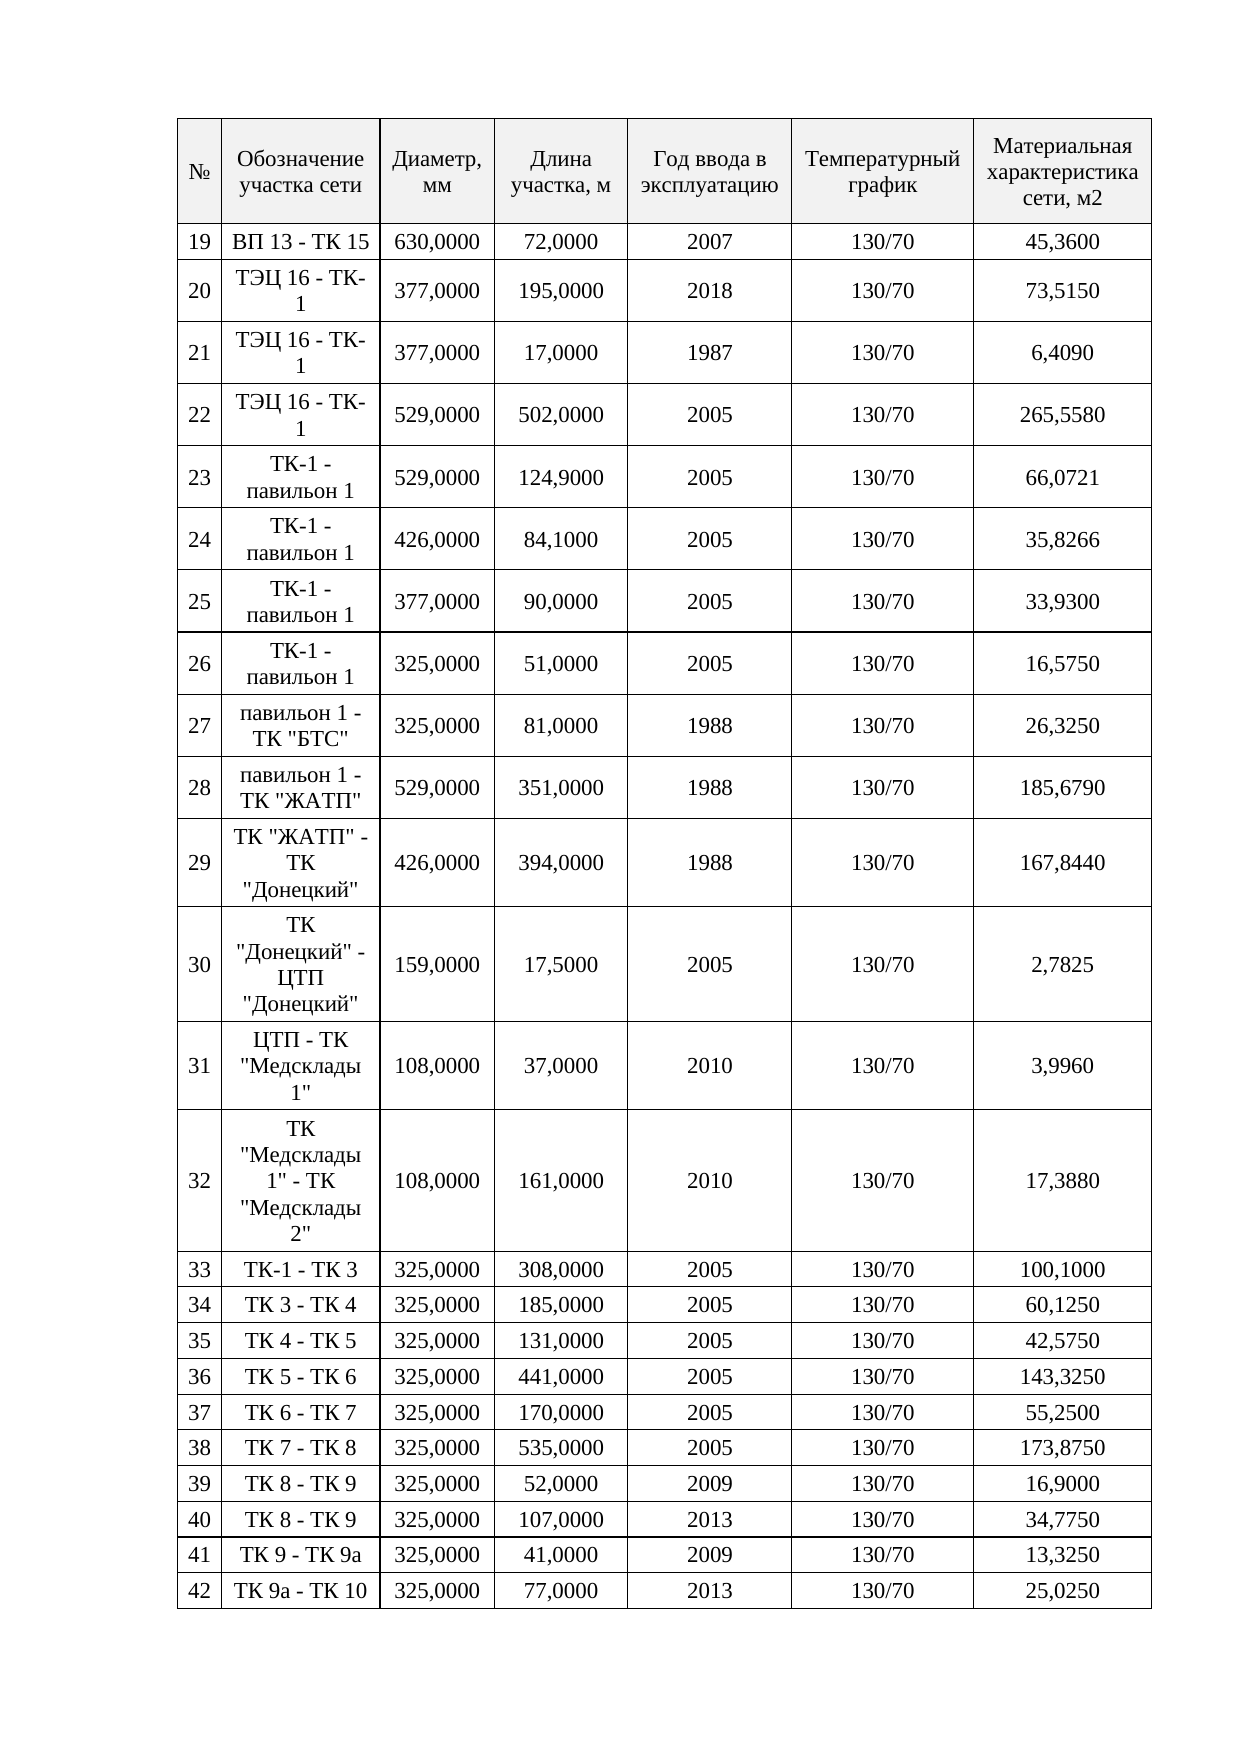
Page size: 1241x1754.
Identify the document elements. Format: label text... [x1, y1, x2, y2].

table_cell 26 [178, 633, 221, 693]
table_cell 130/70 [792, 508, 973, 569]
table_cell 159,0000 [381, 907, 494, 1021]
table_cell 26,3250 [974, 695, 1151, 756]
table_cell 28 [178, 757, 221, 818]
table_cell ТК "Медсклады 1" - ТК "Медсклады 2" [222, 1110, 379, 1251]
table_cell 81,0000 [495, 695, 627, 756]
table_cell 2005 [628, 384, 791, 445]
table_cell 2010 [628, 1022, 791, 1109]
table_cell 72,0000 [495, 224, 627, 259]
table_cell 40 [178, 1502, 221, 1536]
table_cell 107,0000 [495, 1502, 627, 1536]
table_cell 529,0000 [381, 446, 494, 507]
table_cell 30 [178, 907, 221, 1021]
table_cell павильон 1 - ТК "ЖАТП" [222, 757, 379, 818]
table_cell 19 [178, 224, 221, 259]
table_cell ТК 9а - ТК 10 [222, 1573, 379, 1608]
table_cell ТЭЦ 16 - ТК-1 [222, 260, 379, 321]
table_cell 55,2500 [974, 1395, 1151, 1429]
table_cell ТК "Донецкий" - ЦТП "Донецкий" [222, 907, 379, 1021]
table_cell 32 [178, 1110, 221, 1251]
table_cell 2010 [628, 1110, 791, 1251]
table_cell ТК 9 - ТК 9а [222, 1538, 379, 1572]
table_cell 130/70 [792, 1430, 973, 1465]
table_cell 130/70 [792, 1252, 973, 1286]
table_cell 6,4090 [974, 322, 1151, 383]
table_header Материальная характеристика сети, м2 [974, 119, 1151, 223]
table_cell 308,0000 [495, 1252, 627, 1286]
table_cell 130/70 [792, 570, 973, 631]
table_cell 2007 [628, 224, 791, 259]
table_cell 130/70 [792, 1466, 973, 1501]
table_cell 143,3250 [974, 1359, 1151, 1393]
table_cell 60,1250 [974, 1287, 1151, 1322]
table_cell 130/70 [792, 1359, 973, 1393]
table_cell 130/70 [792, 224, 973, 259]
table_cell 23 [178, 446, 221, 507]
table_cell 37 [178, 1395, 221, 1429]
table_cell 51,0000 [495, 633, 627, 693]
table_cell 2005 [628, 570, 791, 631]
table_cell 108,0000 [381, 1022, 494, 1109]
table_cell ТК 5 - ТК 6 [222, 1359, 379, 1393]
table_cell 2005 [628, 633, 791, 693]
table_cell ТК 7 - ТК 8 [222, 1430, 379, 1465]
table_cell 1987 [628, 322, 791, 383]
table_cell 2005 [628, 1430, 791, 1465]
table_cell ЦТП - ТК "Медсклады 1" [222, 1022, 379, 1109]
table_cell ТК-1 - павильон 1 [222, 508, 379, 569]
table_cell 17,0000 [495, 322, 627, 383]
table_cell 2009 [628, 1538, 791, 1572]
table_cell 130/70 [792, 1573, 973, 1608]
table_cell 529,0000 [381, 757, 494, 818]
table_cell 37,0000 [495, 1022, 627, 1109]
table_cell 377,0000 [381, 322, 494, 383]
table_cell 2005 [628, 1252, 791, 1286]
table_cell 130/70 [792, 907, 973, 1021]
table_cell 377,0000 [381, 260, 494, 321]
table_cell 16,5750 [974, 633, 1151, 693]
table_header Длина участка, м [495, 119, 627, 223]
table_cell 325,0000 [381, 1395, 494, 1429]
table_cell 325,0000 [381, 695, 494, 756]
table_cell 52,0000 [495, 1466, 627, 1501]
table_cell 325,0000 [381, 1252, 494, 1286]
table_cell 16,9000 [974, 1466, 1151, 1501]
table_cell 325,0000 [381, 1538, 494, 1572]
table_cell 377,0000 [381, 570, 494, 631]
table_cell 130/70 [792, 322, 973, 383]
table_cell 31 [178, 1022, 221, 1109]
table_cell 426,0000 [381, 819, 494, 906]
table_cell 2018 [628, 260, 791, 321]
table_cell 90,0000 [495, 570, 627, 631]
table_cell 17,3880 [974, 1110, 1151, 1251]
table_cell 2009 [628, 1466, 791, 1501]
table_cell 3,9960 [974, 1022, 1151, 1109]
table_cell 130/70 [792, 633, 973, 693]
table_cell 29 [178, 819, 221, 906]
table_cell 108,0000 [381, 1110, 494, 1251]
table_cell 41 [178, 1538, 221, 1572]
table_header Обозначение участка сети [222, 119, 379, 223]
table_cell 35,8266 [974, 508, 1151, 569]
table_cell 35 [178, 1323, 221, 1358]
table_cell 185,6790 [974, 757, 1151, 818]
table_cell 325,0000 [381, 1502, 494, 1536]
table_cell ТК-1 - павильон 1 [222, 570, 379, 631]
table_cell 25,0250 [974, 1573, 1151, 1608]
table_cell 265,5580 [974, 384, 1151, 445]
table_cell 529,0000 [381, 384, 494, 445]
table_cell 2005 [628, 907, 791, 1021]
table_cell 325,0000 [381, 1359, 494, 1393]
table_cell 185,0000 [495, 1287, 627, 1322]
table_cell 130/70 [792, 695, 973, 756]
table_cell 325,0000 [381, 1573, 494, 1608]
table_cell ТК-1 - павильон 1 [222, 633, 379, 693]
table_cell ТК-1 - павильон 1 [222, 446, 379, 507]
table_cell 325,0000 [381, 1287, 494, 1322]
table_cell 24 [178, 508, 221, 569]
table_cell 426,0000 [381, 508, 494, 569]
table_cell 167,8440 [974, 819, 1151, 906]
table_cell ТК-1 - ТК 3 [222, 1252, 379, 1286]
table_cell 170,0000 [495, 1395, 627, 1429]
table_cell 42,5750 [974, 1323, 1151, 1358]
table_cell 130/70 [792, 1538, 973, 1572]
table_cell 25 [178, 570, 221, 631]
table_cell 325,0000 [381, 1323, 494, 1358]
table_cell 77,0000 [495, 1573, 627, 1608]
table_cell 2013 [628, 1573, 791, 1608]
table_cell 130/70 [792, 1287, 973, 1322]
table_cell 124,9000 [495, 446, 627, 507]
table_cell 130/70 [792, 1502, 973, 1536]
table_header Температурный график [792, 119, 973, 223]
table_cell 130/70 [792, 446, 973, 507]
table_cell 2013 [628, 1502, 791, 1536]
table_header № [178, 119, 221, 223]
table_cell 130/70 [792, 260, 973, 321]
table_cell 130/70 [792, 819, 973, 906]
table_cell 130/70 [792, 1323, 973, 1358]
table_cell 66,0721 [974, 446, 1151, 507]
table_cell 27 [178, 695, 221, 756]
table_cell 38 [178, 1430, 221, 1465]
table_cell 34 [178, 1287, 221, 1322]
table_cell 325,0000 [381, 1466, 494, 1501]
table_cell 17,5000 [495, 907, 627, 1021]
table_header Диаметр, мм [381, 119, 494, 223]
table_cell 41,0000 [495, 1538, 627, 1572]
table_cell 130/70 [792, 1395, 973, 1429]
table_cell 73,5150 [974, 260, 1151, 321]
table_cell 2005 [628, 1287, 791, 1322]
table_cell 131,0000 [495, 1323, 627, 1358]
table_cell 42 [178, 1573, 221, 1608]
table_cell 130/70 [792, 757, 973, 818]
table_cell ТК 8 - ТК 9 [222, 1466, 379, 1501]
table_cell ТК 3 - ТК 4 [222, 1287, 379, 1322]
table_cell 13,3250 [974, 1538, 1151, 1572]
table_cell 2005 [628, 1323, 791, 1358]
table_cell 39 [178, 1466, 221, 1501]
table_cell 441,0000 [495, 1359, 627, 1393]
table_cell ТЭЦ 16 - ТК-1 [222, 384, 379, 445]
table_cell ВП 13 - ТК 15 [222, 224, 379, 259]
table_cell 22 [178, 384, 221, 445]
table_cell 195,0000 [495, 260, 627, 321]
table_cell ТК "ЖАТП" - ТК "Донецкий" [222, 819, 379, 906]
table_cell 161,0000 [495, 1110, 627, 1251]
table_cell 1988 [628, 757, 791, 818]
table_cell 1988 [628, 695, 791, 756]
table_cell 2005 [628, 446, 791, 507]
table_cell 1988 [628, 819, 791, 906]
table_cell ТК 6 - ТК 7 [222, 1395, 379, 1429]
table_cell ТЭЦ 16 - ТК-1 [222, 322, 379, 383]
table_cell 130/70 [792, 384, 973, 445]
table_cell 2005 [628, 1359, 791, 1393]
table_cell 33 [178, 1252, 221, 1286]
table_cell 325,0000 [381, 633, 494, 693]
table_cell 34,7750 [974, 1502, 1151, 1536]
table_cell 33,9300 [974, 570, 1151, 631]
table_cell 130/70 [792, 1110, 973, 1251]
table_cell 2005 [628, 1395, 791, 1429]
table_cell 84,1000 [495, 508, 627, 569]
table_cell 351,0000 [495, 757, 627, 818]
table_header Год ввода в эксплуатацию [628, 119, 791, 223]
table_cell 2,7825 [974, 907, 1151, 1021]
table_cell ТК 4 - ТК 5 [222, 1323, 379, 1358]
table_cell 630,0000 [381, 224, 494, 259]
table_cell 173,8750 [974, 1430, 1151, 1465]
table_cell 130/70 [792, 1022, 973, 1109]
table_cell 21 [178, 322, 221, 383]
table_cell ТК 8 - ТК 9 [222, 1502, 379, 1536]
table_cell 2005 [628, 508, 791, 569]
table_cell 20 [178, 260, 221, 321]
table_cell 325,0000 [381, 1430, 494, 1465]
table_cell 100,1000 [974, 1252, 1151, 1286]
table_cell павильон 1 - ТК "БТС" [222, 695, 379, 756]
table_cell 535,0000 [495, 1430, 627, 1465]
table_cell 502,0000 [495, 384, 627, 445]
table_cell 45,3600 [974, 224, 1151, 259]
table_cell 36 [178, 1359, 221, 1393]
table_cell 394,0000 [495, 819, 627, 906]
